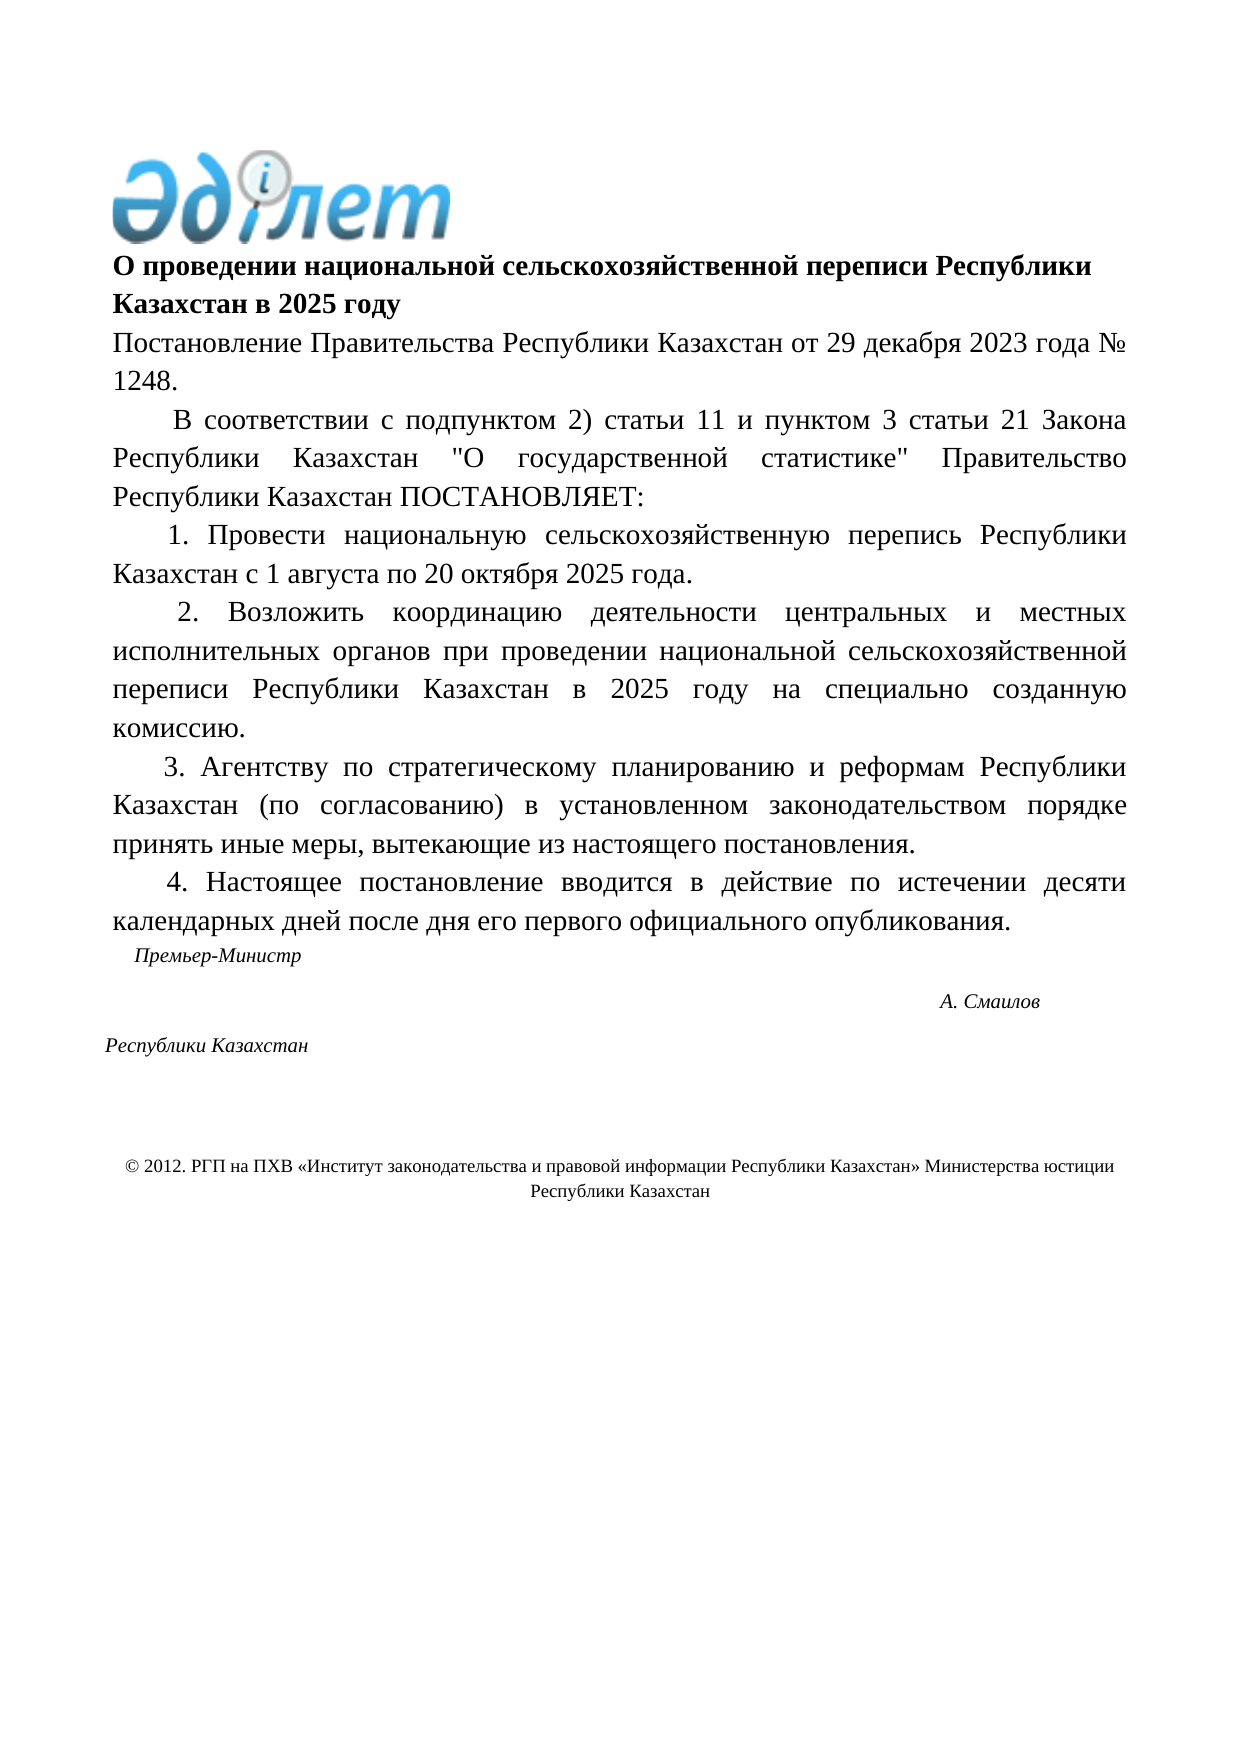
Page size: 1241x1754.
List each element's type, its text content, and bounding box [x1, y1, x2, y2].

text Постановление Правительства Республики Казахстан от 29 декабря 2023 года № 1248. [112, 325, 1128, 397]
text 1. Провести национальную сельскохозяйственную перепись Республики Казахстан с 1 августа по 20 октября 2025 года. [112, 517, 1128, 589]
table_header Премьер-Министр Республики Казахстан [101, 941, 939, 1064]
text В соответствии с подпунктом 2) статьи 11 и пунктом 3 статьи 21 Закона Республики Казахстан "О государственной статистике" Правительство Республики Казахстан ПОСТАНОВЛЯЕТ: [112, 402, 1128, 512]
text 3. Агентству по стратегическому планированию и реформам Республики Казахстан (по согласованию) в установленном законодательством порядке принять иные меры, вытекающие из настоящего постановления. [112, 749, 1128, 859]
text © 2012. РГП на ПХВ «Институт законодательства и правовой информации Республики Казахстан» Министерства юстиции Республики Казахстан [112, 1155, 1128, 1202]
text 2. Возложить координацию деятельности центральных и местных исполнительных органов при проведении национальной сельскохозяйственной переписи Республики Казахстан в 2025 году на специально созданную комиссию. [112, 594, 1128, 744]
picture [112, 150, 451, 244]
text О проведении национальной сельскохозяйственной переписи Республики Казахстан в 2025 году [112, 248, 1128, 320]
table_header А. Смаилов [939, 941, 1240, 1064]
text 4. Настоящее постановление вводится в действие по истечении десяти календарных дней после дня его первого официального опубликования. [112, 864, 1128, 936]
